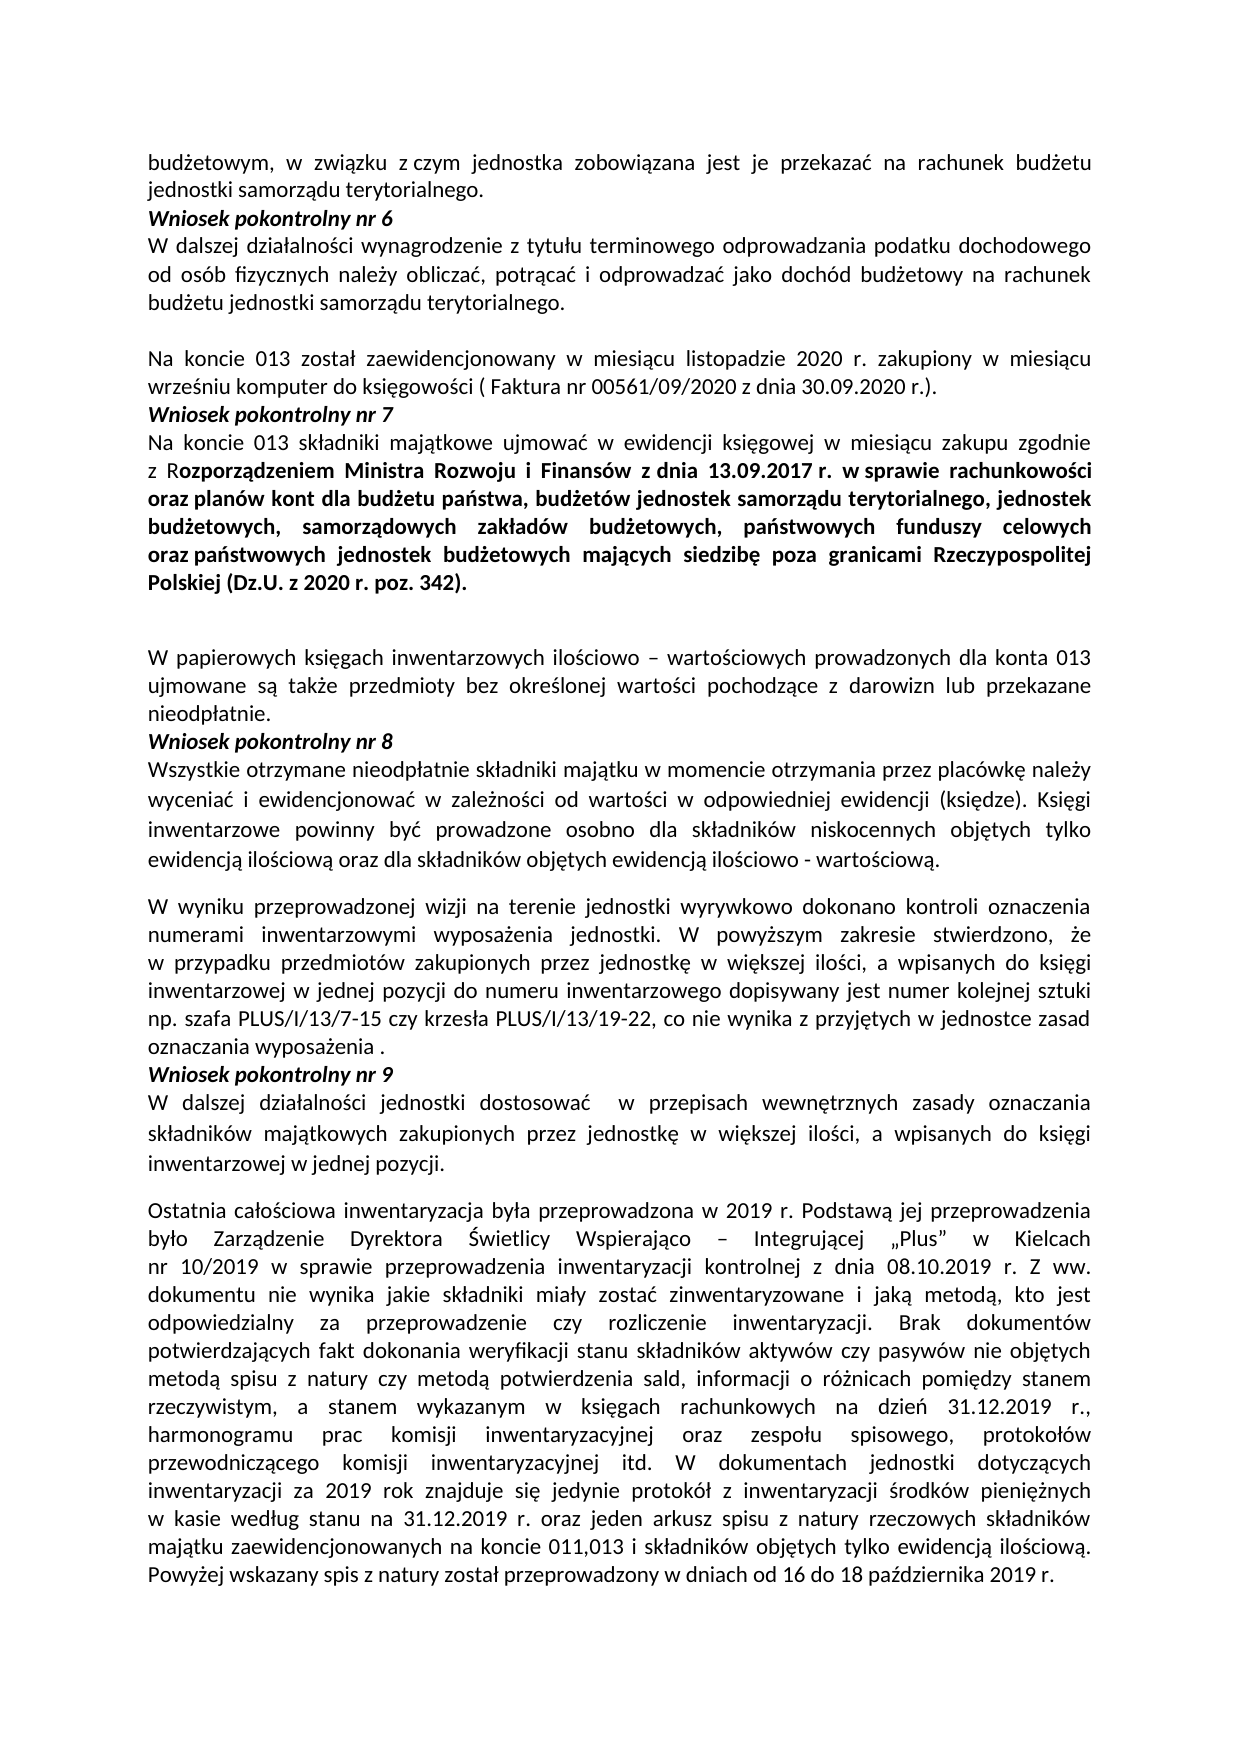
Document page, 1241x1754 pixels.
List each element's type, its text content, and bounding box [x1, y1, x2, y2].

text Wniosek pokontrolny nr 6 [148, 204, 1093, 232]
text W wyniku przeprowadzonej wizji na terenie jednostki wyrywkowo dokonano kontroli oznaczenia numerami inwentarzowymi wyposażenia jednostki. W powyższym zakresie stwierdzono, że w przypadku przedmiotów zakupionych przez jednostkę w większej ilości, a wpisanych do księgi inwentarzowej w jednej pozycji do numeru inwentarzowego dopisywany jest numer kolejnej sztuki np. szafa PLUS/I/13/7-15 czy krzesła PLUS/I/13/19-22, co nie wynika z przyjętych w jednostce zasad oznaczania wyposażenia . [148, 892, 1093, 1061]
text Wszystkie otrzymane nieodpłatnie składniki majątku w momencie otrzymania przez placówkę należy wyceniać i ewidencjonować w zależności od wartości w odpowiedniej ewidencji (księdze). Księgi inwentarzowe powinny być prowadzone osobno dla składników niskocennych objętych tylko ewidencją ilościową oraz dla składników objętych ewidencją ilościowo - wartościową. [148, 755, 1093, 873]
subtitle W papierowych księgach inwentarzowych ilościowo – wartościowych prowadzonych dla konta 013 ujmowane są także przedmioty bez określonej wartości pochodzące z darowizn lub przekazane nieodpłatnie. [148, 643, 1093, 727]
text Wniosek pokontrolny nr 8 [148, 727, 1093, 755]
subtitle Na koncie 013 składniki majątkowe ujmować w ewidencji księgowej w miesiącu zakupu zgodnie z Rozporządzeniem Ministra Rozwoju i Finansów z dnia 13.09.2017 r. w sprawie rachunkowości oraz planów kont dla budżetu państwa, budżetów jednostek samorządu terytorialnego, jednostek budżetowych, samorządowych zakładów budżetowych, państwowych funduszy celowych oraz państwowych jednostek budżetowych mających siedzibę poza granicami Rzeczypospolitej Polskiej (Dz.U. z 2020 r. poz. 342). [148, 428, 1093, 596]
text Ostatnia całościowa inwentaryzacja była przeprowadzona w 2019 r. Podstawą jej przeprowadzenia było Zarządzenie Dyrektora Świetlicy Wspierająco – Integrującej „Plus” w Kielcach nr 10/2019 w sprawie przeprowadzenia inwentaryzacji kontrolnej z dnia 08.10.2019 r. Z ww. dokumentu nie wynika jakie składniki miały zostać zinwentaryzowane i jaką metodą, kto jest odpowiedzialny za przeprowadzenie czy rozliczenie inwentaryzacji. Brak dokumentów potwierdzających fakt dokonania weryfikacji stanu składników aktywów czy pasywów nie objętych metodą spisu z natury czy metodą potwierdzenia sald, informacji o różnicach pomiędzy stanem rzeczywistym, a stanem wykazanym w księgach rachunkowych na dzień 31.12.2019 r., harmonogramu prac komisji inwentaryzacyjnej oraz zespołu spisowego, protokołów przewodniczącego komisji inwentaryzacyjnej itd. W dokumentach jednostki dotyczących inwentaryzacji za 2019 rok znajduje się jedynie protokół z inwentaryzacji środków pieniężnych w kasie według stanu na 31.12.2019 r. oraz jeden arkusz spisu z natury rzeczowych składników majątku zaewidencjonowanych na koncie 011,013 i składników objętych tylko ewidencją ilościową. Powyżej wskazany spis z natury został przeprowadzony w dniach od 16 do 18 października 2019 r. [148, 1196, 1093, 1588]
text W dalszej działalności jednostki dostosować w przepisach wewnętrznych zasady oznaczania składników majątkowych zakupionych przez jednostkę w większej ilości, a wpisanych do księgi inwentarzowej w jednej pozycji. [148, 1088, 1093, 1177]
subtitle Na koncie 013 został zaewidencjonowany w miesiącu listopadzie 2020 r. zakupiony w miesiącu wrześniu komputer do księgowości ( Faktura nr 00561/09/2020 z dnia 30.09.2020 r.). [148, 344, 1093, 400]
text Wniosek pokontrolny nr 9 [148, 1061, 1093, 1088]
text W dalszej działalności wynagrodzenie z tytułu terminowego odprowadzania podatku dochodowego od osób fizycznych należy obliczać, potrącać i odprowadzać jako dochód budżetowy na rachunek budżetu jednostki samorządu terytorialnego. [148, 232, 1093, 316]
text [148, 148, 1093, 204]
text Wniosek pokontrolny nr 7 [148, 400, 1093, 428]
